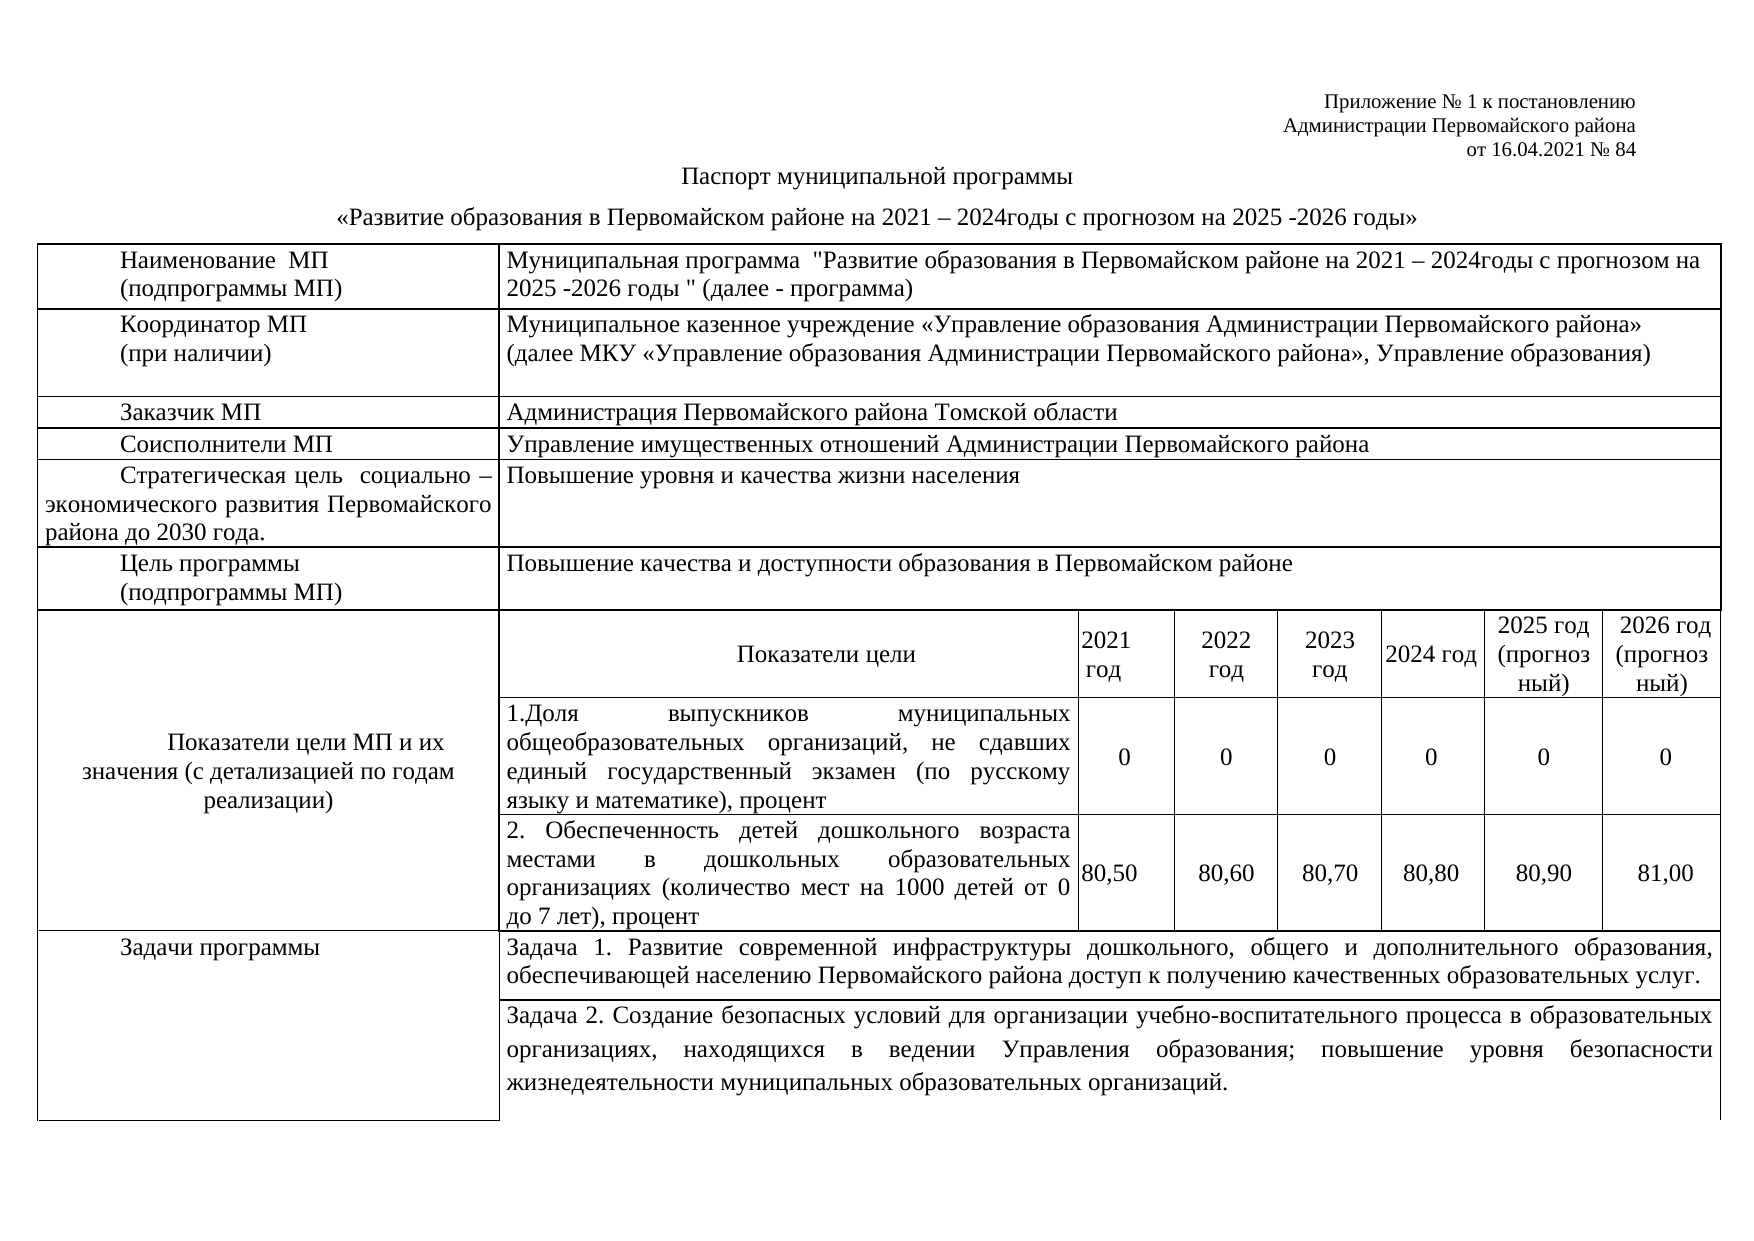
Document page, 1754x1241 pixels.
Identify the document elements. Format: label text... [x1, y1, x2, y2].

table_cell 80,70 [1278, 815, 1381, 930]
table_cell 0 [1485, 698, 1602, 813]
table_cell 80,90 [1485, 815, 1602, 930]
table_cell Задачи программы [38, 931, 499, 1120]
table_cell 2023 год [1278, 611, 1381, 697]
table_cell Задача 2. Создание безопасных условий для организации учебно-воспитательного процесса в образовательных организациях, находящихся в ведении Управления образования; повышение уровня безопасности жизнедеятельности муниципальных образовательных организаций. [500, 1001, 1720, 1120]
table_cell Повышение качества и доступности образования в Первомайском районе [500, 548, 1720, 609]
table_cell 0 [1382, 698, 1484, 813]
table_cell Администрация Первомайского района Томской области [500, 397, 1720, 427]
table_cell 80,80 [1382, 815, 1484, 930]
table_cell 80,60 [1175, 815, 1277, 930]
table_cell Показатели цели МП и их значения (с детализацией по годам реализации) [38, 611, 498, 930]
table_cell Показатели цели [500, 611, 1078, 697]
table_cell 81,00 [1603, 815, 1720, 930]
table_cell Соисполнители МП [38, 429, 498, 458]
table_cell Повышение уровня и качества жизни населения [500, 460, 1720, 546]
text Приложение № 1 к постановлению [118, 88, 1636, 113]
table_cell 2025 год (прогнозный) [1485, 611, 1602, 697]
table_cell 2026 год (прогнозный) [1603, 611, 1720, 697]
table_cell 1.Доля выпускников муниципальных общеобразовательных организаций, не сдавших единый государственный экзамен (по русскому языку и математике), процент [500, 698, 1078, 813]
table_cell Заказчик МП [38, 397, 498, 427]
table_cell Муниципальное казенное учреждение «Управление образования Администрации Первомайского района» (далее МКУ «Управление образования Администрации Первомайского района», Управление образования) [500, 310, 1720, 396]
text Паспорт муниципальной программы [118, 161, 1636, 189]
table_cell 0 [1079, 698, 1174, 813]
table_header Наименование МП (подпрограммы МП) [38, 245, 498, 308]
text Администрации Первомайского района [118, 113, 1636, 137]
text от 16.04.2021 № 84 [118, 137, 1636, 161]
table_cell Цель программы (подпрограммы МП) [38, 548, 498, 609]
table_cell Стратегическая цель социально –экономического развития Первомайского района до 2030 года. [38, 460, 498, 546]
table_cell 80,50 [1079, 815, 1174, 930]
table_cell 0 [1603, 698, 1720, 813]
text «Развитие образования в Первомайском районе на 2021 – 2024годы с прогнозом на 2025 -2026 годы» [118, 202, 1636, 231]
table_cell Координатор МП (при наличии) [38, 310, 498, 396]
table_cell Управление имущественных отношений Администрации Первомайского района [500, 429, 1720, 458]
table_cell 2022 год [1175, 611, 1277, 697]
table_cell 0 [1175, 698, 1277, 813]
table_cell 2. Обеспеченность детей дошкольного возраста местами в дошкольных образовательных организациях (количество мест на 1000 детей от 0 до 7 лет), процент [500, 815, 1078, 930]
table_cell 2021 год [1079, 611, 1174, 697]
table_cell 0 [1278, 698, 1381, 813]
table_header Муниципальная программа "Развитие образования в Первомайском районе на 2021 – 2024годы с прогнозом на 2025 -2026 годы " (далее - программа) [500, 245, 1720, 308]
table_cell 2024 год [1382, 611, 1484, 697]
